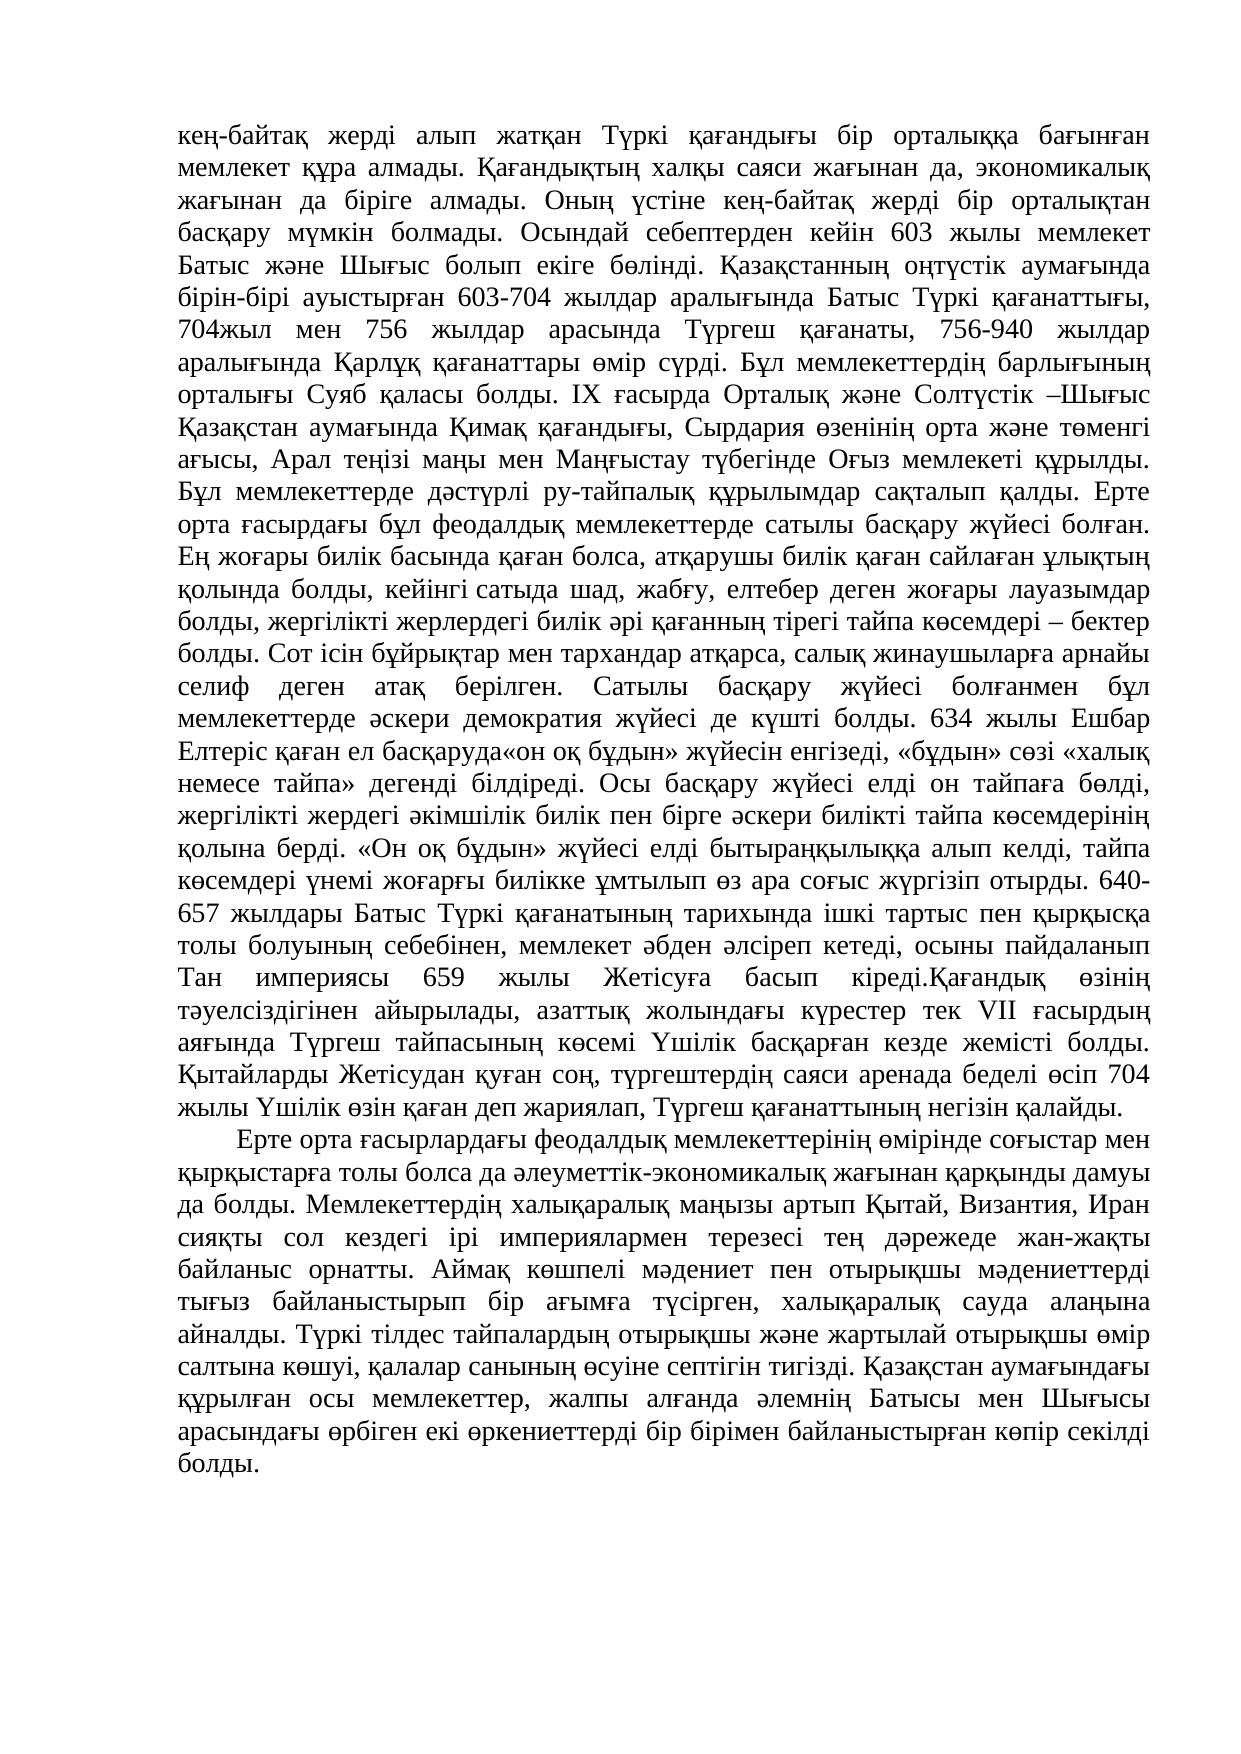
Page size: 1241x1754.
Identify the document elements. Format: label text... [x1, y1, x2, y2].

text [177, 118, 1152, 1122]
text Ерте орта ғасырлардағы феодалдық мемлекеттерінің өмірінде соғыстар мен қырқыстарға толы болса да әлеуметтік-экономикалық жағынан қарқынды дамуы да болды. Мемлекеттердің халықаралық маңызы артып Қытай, Византия, Иран сияқты сол кездегі ірі империялармен терезесі тең дәрежеде жан-жақты байланыс орнатты. Аймақ көшпелі мәдениет пен отырықшы мәдениеттерді тығыз байланыстырып бір ағымға түсірген, халықаралық сауда алаңына айналды. Түркі тілдес тайпалардың отырықшы және жартылай отырықшы өмір салтына көшуі, қалалар санының өсуіне септігін тигізді. Қазақстан аумағындағы құрылған осы мемлекеттер, жалпы алғанда әлемнің Батысы мен Шығысы арасындағы өрбіген екі өркениеттерді бір бірімен байланыстырған көпір секілді болды. [177, 1122, 1152, 1479]
